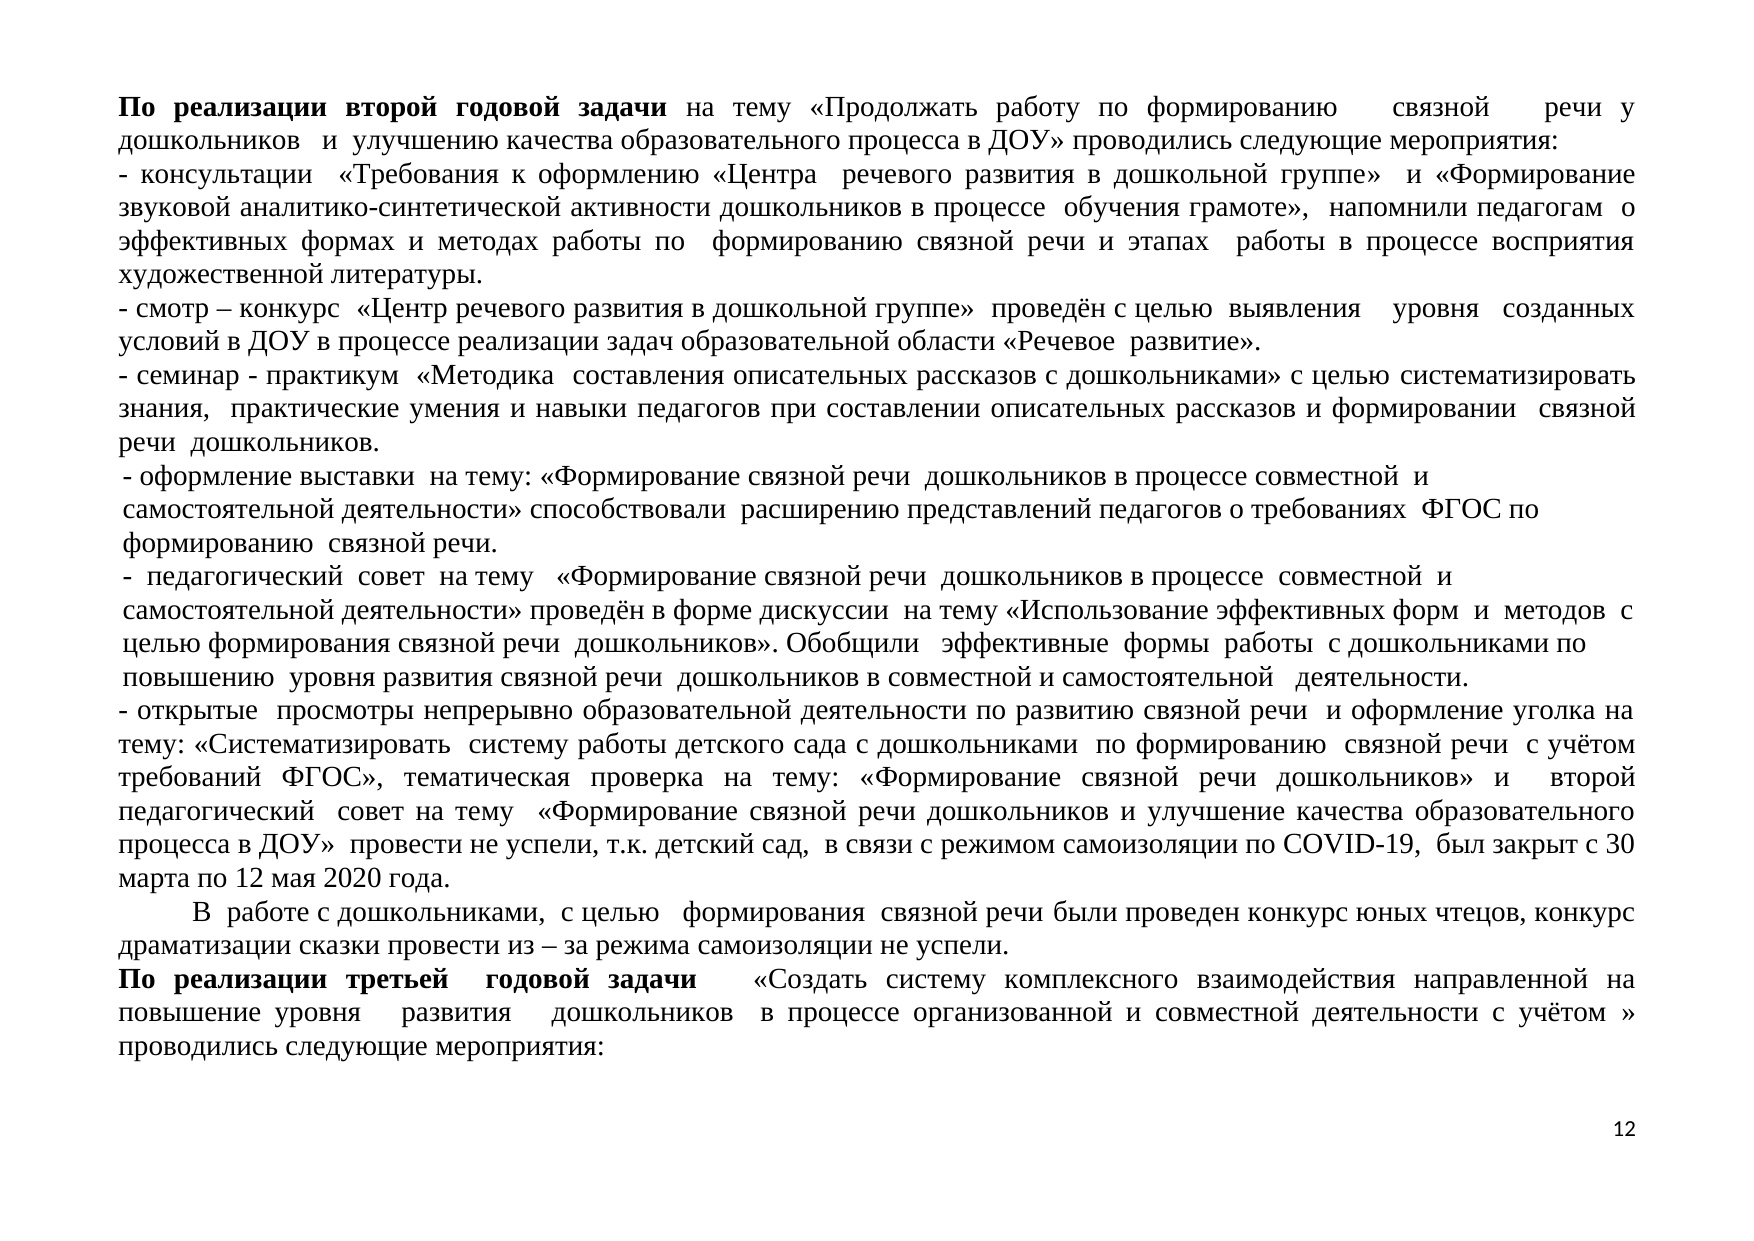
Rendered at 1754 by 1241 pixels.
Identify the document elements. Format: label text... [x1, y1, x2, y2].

text - семинар - практикум «Методика составления описательных рассказов с дошкольниками» с целью систематизировать знания, практические умения и навыки педагогов при составлении описательных рассказов и формировании связной речи дошкольников. [118, 357, 1636, 458]
text - оформление выставки на тему: «Формирование связной речи дошкольников в процессе совместной и самостоятельной деятельности» способствовали расширению представлений педагогов о требованиях ФГОС по формированию связной речи. [122, 458, 1636, 558]
text По реализации второй годовой задачи на тему «Продолжать работу по формированию связной речи у дошкольников и улучшению качества образовательного процесса в ДОУ» проводились следующие мероприятия: [118, 89, 1636, 156]
text В работе с дошкольниками, с целью формирования связной речи были проведен конкурс юных чтецов, конкурс драматизации сказки провести из – за режима самоизоляции не успели. [118, 894, 1636, 961]
text - смотр – конкурс «Центр речевого развития в дошкольной группе» проведён с целью выявления уровня созданных условий в ДОУ в процессе реализации задач образовательной области «Речевое развитие». [118, 290, 1636, 357]
text - консультации «Требования к оформлению «Центра речевого развития в дошкольной группе» и «Формирование звуковой аналитико-синтетической активности дошкольников в процессе обучения грамоте», напомнили педагогам о эффективных формах и методах работы по формированию связной речи и этапах работы в процессе восприятия художественной литературы. [118, 156, 1636, 290]
text По реализации третьей годовой задачи «Создать систему комплексного взаимодействия направленной на повышение уровня развития дошкольников в процессе организованной и совместной деятельности с учётом иеоответствии с ФГОС ДО.ФГОС ДО» проводились следующие мероприятия: [118, 961, 1636, 1061]
text - педагогический совет на тему «Формирование связной речи дошкольников в процессе совместной и самостоятельной деятельности» проведён в форме дискуссии на тему «Использование эффективных форм и методов с целью формирования связной речи дошкольников». Обобщили эффективные формы работы с дошкольниками по повышению уровня развития связной речи дошкольников в совместной и самостоятельной деятельности. [122, 558, 1636, 692]
text - открытые просмотры непрерывно образовательной деятельности по развитию связной речи и оформление уголка на тему: «Систематизировать систему работы детского сада с дошкольниками по формированию связной речи с учётом требований ФГОС», тематическая проверка на тему: «Формирование связной речи дошкольников» и второй педагогический совет на тему «Формирование связной речи дошкольников и улучшение качества образовательного процесса в ДОУ» провести не успели, т.к. детский сад, в связи с режимом самоизоляции по COVID-19, был закрыт с 30 марта по 12 мая 2020 года. [118, 692, 1636, 894]
